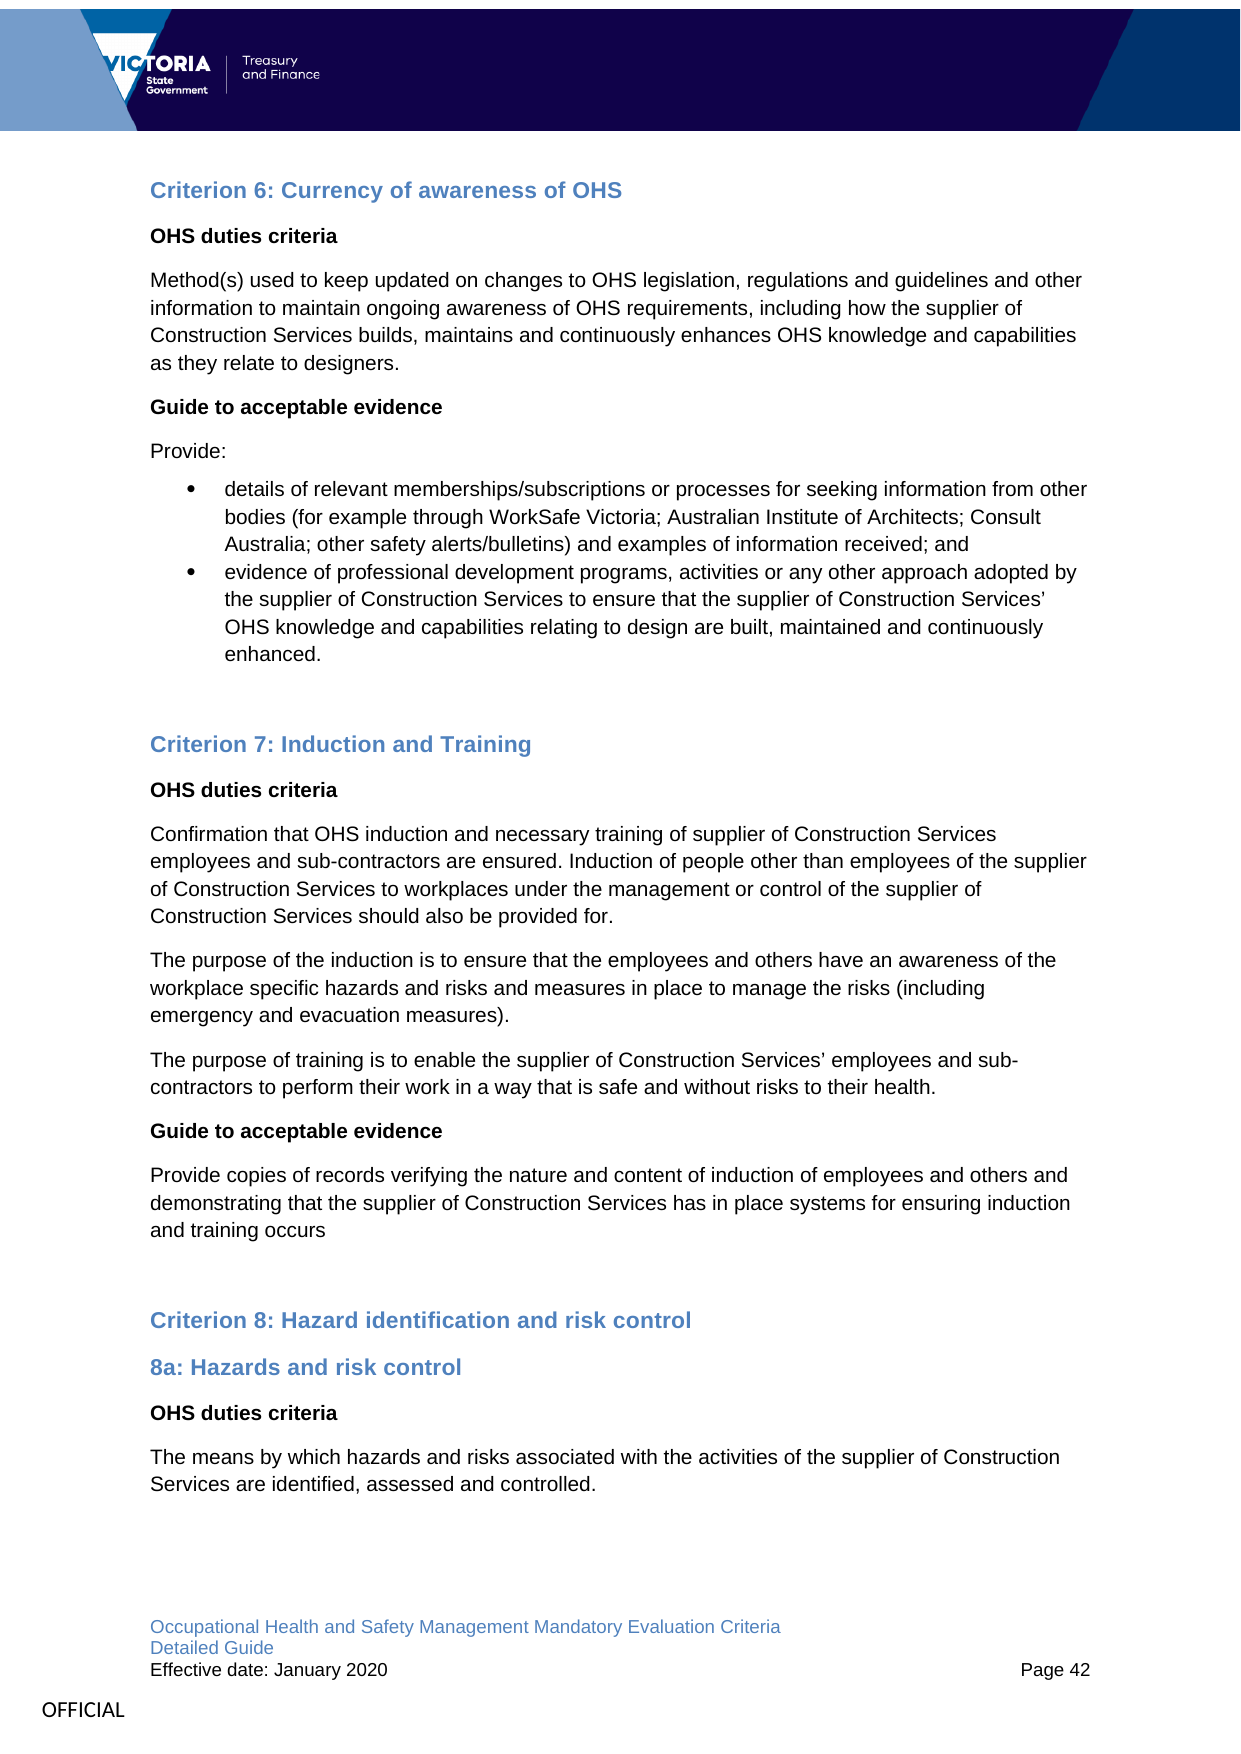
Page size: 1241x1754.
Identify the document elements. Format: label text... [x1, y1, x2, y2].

text Provide copies of records verifying the nature and content of induction of employees and others and demonstrating that the supplier of Construction Services has in place systems for ensuring induction and training occurs [150, 1163, 1090, 1242]
text OHS duties criteria [150, 777, 1090, 801]
text Method(s) used to keep updated on changes to OHS legislation, regulations and guidelines and other information to maintain ongoing awareness of OHS requirements, including how the supplier of Construction Services builds, maintains and continuously enhances OHS knowledge and capabilities as they relate to designers. [150, 268, 1090, 375]
subtitle 8a: Hazards and risk control [150, 1353, 1090, 1380]
text Criterion 6: Currency of awareness of OHS [150, 177, 1090, 204]
list evidence of professional development programs, activities or any other approach adopted by the supplier of Construction Services to ensure that the supplier of Construction Services’ OHS knowledge and capabilities relating to design are built, maintained and continuously enhanced. [187, 560, 1090, 666]
text Criterion 8: Hazard identification and risk control [150, 1307, 1090, 1333]
picture [0, 9, 1241, 131]
text Criterion 7: Induction and Training [150, 731, 1090, 757]
text OHS duties criteria [150, 224, 1090, 248]
list details of relevant memberships/subscriptions or processes for seeking information from other bodies (for example through WorkSafe Victoria; Australian Institute of Architects; Consult Australia; other safety alerts/bulletins) and examples of information received; and [187, 477, 1090, 556]
text Confirmation that OHS induction and necessary training of supplier of Construction Services employees and sub-contractors are ensured. Induction of people other than employees of the supplier of Construction Services to workplaces under the management or control of the supplier of Construction Services should also be provided for. [150, 822, 1090, 928]
text The means by which hazards and risks associated with the activities of the supplier of Construction Services are identified, assessed and controlled. [150, 1444, 1090, 1496]
text Guide to acceptable evidence [150, 1119, 1090, 1143]
text Provide: [150, 439, 1090, 463]
text The purpose of the induction is to ensure that the employees and others have an awareness of the workplace specific hazards and risks and measures in place to manage the risks (including emergency and evacuation measures). [150, 948, 1090, 1027]
text OHS duties criteria [150, 1400, 1090, 1424]
text The purpose of training is to enable the supplier of Construction Services’ employees and sub-contractors to perform their work in a way that is safe and without risks to their health. [150, 1047, 1090, 1099]
text Guide to acceptable evidence [150, 395, 1090, 419]
